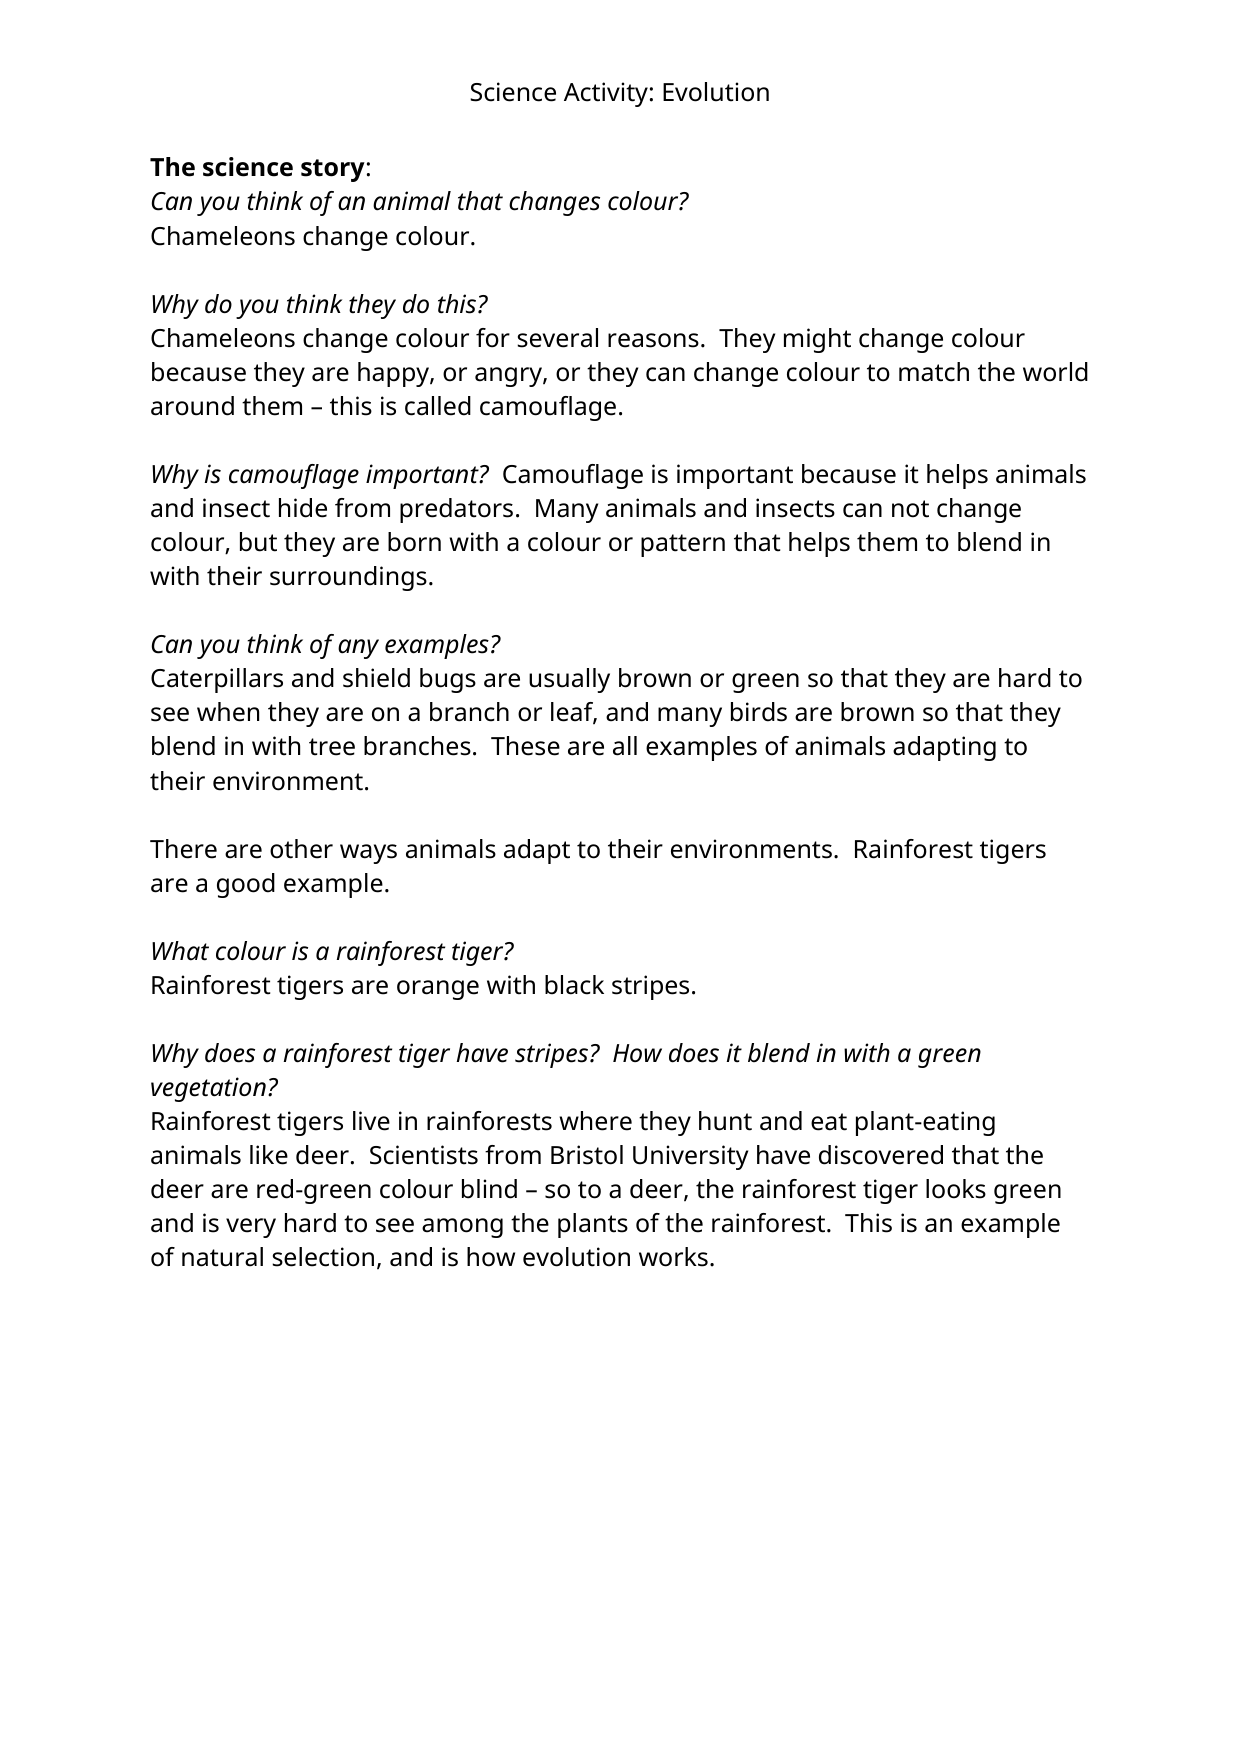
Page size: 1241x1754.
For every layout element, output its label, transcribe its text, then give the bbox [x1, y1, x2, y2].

text Chameleons change colour. [150, 218, 1090, 252]
text Caterpillars and shield bugs are usually brown or green so that they are hard to see when they are on a branch or leaf, and many birds are brown so that they blend in with tree branches. These are all examples of animals adapting to their environment. [150, 661, 1090, 797]
text The science story: [150, 150, 1090, 184]
text What colour is a rainforest tiger? [150, 933, 1090, 967]
text Can you think of an animal that changes colour? [150, 184, 1090, 218]
text Rainforest tigers are orange with black stripes. [150, 967, 1090, 1002]
text Chameleons change colour for several reasons. They might change colour because they are happy, or angry, or they can change colour to match the world around them – this is called camouflage. [150, 320, 1090, 422]
text Why do you think they do this? [150, 286, 1090, 320]
text Can you think of any examples? [150, 627, 1090, 661]
text Why does a rainforest tiger have stripes? How does it blend in with a green vegetation? [150, 1036, 1090, 1104]
text Rainforest tigers live in rainforests where they hunt and eat plant-eating animals like deer. Scientists from Bristol University have discovered that the deer are red-green colour blind – so to a deer, the rainforest tiger looks green and is very hard to see among the plants of the rainforest. This is an example of natural selection, and is how evolution works. [150, 1104, 1090, 1274]
text Why is camouflage important? Camouflage is important because it helps animals and insect hide from predators. Many animals and insects can not change colour, but they are born with a colour or pattern that helps them to blend in with their surroundings. [150, 457, 1090, 593]
text There are other ways animals adapt to their environments. Rainforest tigers are a good example. [150, 831, 1090, 899]
